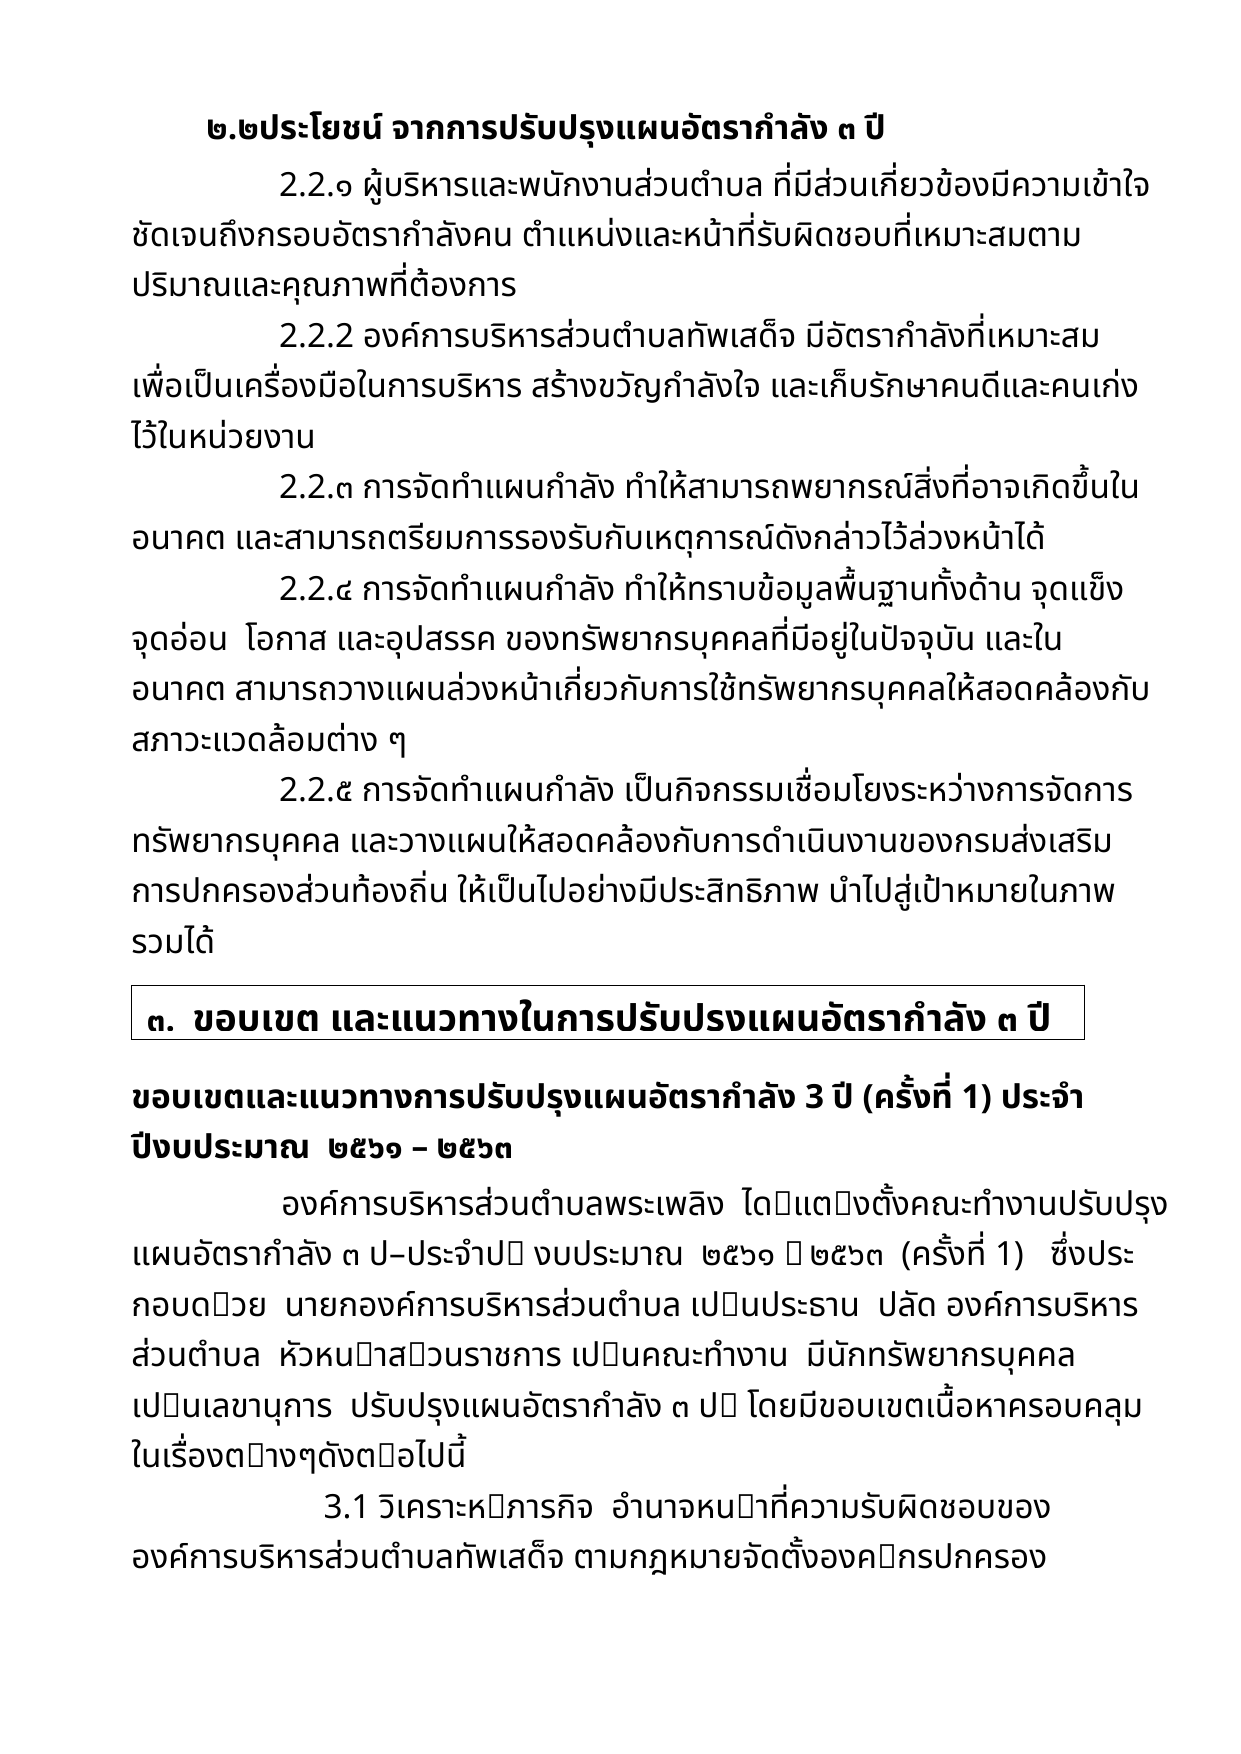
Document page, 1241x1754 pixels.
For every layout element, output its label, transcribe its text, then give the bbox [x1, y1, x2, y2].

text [131, 1482, 1152, 1583]
text 2.2.๔ การจัดทำแผนกำลัง ทำให้ทราบข้อมูลพื้นฐานทั้งด้าน จุดแข็ง จุดอ่อน โอกาส และอุปสรรค ของทรัพยากรบุคคลที่มีอยู่ในปัจจุบัน และในอนาคต สามารถวางแผนล่วงหน้าเกี่ยวกับการใช้ทรัพยากรบุคคลให้สอดคล้องกับสภาวะแวดล้อมต่าง ๆ [131, 564, 1152, 766]
text 2.2.๑ ผู้บริหารและพนักงานส่วนตำบล ที่มีส่วนเกี่ยวข้องมีความเข้าใจชัดเจนถึงกรอบอัตรากำลังคน ตำแหน่งและหน้าที่รับผิดชอบที่เหมาะสมตามปริมาณและคุณภาพที่ต้องการ [131, 160, 1152, 312]
text 2.2.2 องค์การบริหารส่วนตำบลทัพเสด็จ มีอัตรากำลังที่เหมาะสม เพื่อเป็นเครื่องมือในการบริหาร สร้างขวัญกำลังใจ และเก็บรักษาคนดีและคนเก่งไว้ในหน่วยงาน [131, 312, 1152, 463]
text 2.2.๓ การจัดทำแผนกำลัง ทำให้สามารถพยากรณ์สิ่งที่อาจเกิดขึ้นในอนาคต และสามารถตรียมการรองรับกับเหตุการณ์ดังกล่าวไว้ล่วงหน้าได้ [131, 463, 1152, 564]
text องค์การบริหารส่วนตำบลพระเพลิง ไดแตงตั้งคณะทำงานปรับปรุงแผนอัตรากําลัง ๓ ป ประจำป งบประมาณ ๒๕๖๑ – ๒๕๖๓ (ครั้งที่ 1) ซึ่งประกอบดวย นายกองค์การบริหารส่วนตำบล เปนประธาน ปลัด องค์การบริหารส่วนตำบล หัวหนาสวนราชการ เปนคณะทำงาน มีนักทรัพยากรบุคคล เปนเลขานุการ ปรับปรุงแผนอัตรากําลัง ๓ ป โดยมีขอบเขตเนื้อหาครอบคลุมในเรื่องตางๆดังตอไปนี้ [131, 1180, 1152, 1482]
text 2.2.๕ การจัดทำแผนกำลัง เป็นกิจกรรมเชื่อมโยงระหว่างการจัดการทรัพยากรบุคคล และวางแผนให้สอดคล้องกับการดำเนินงานของกรมส่งเสริมการปกครองส่วนท้องถิ่น ให้เป็นไปอย่างมีประสิทธิภาพ นำไปสู่เป้าหมายในภาพรวมได้ [131, 766, 1152, 968]
text ๒.๒ประโยชน์ จากการปรับปรุงแผนอัตรากำลัง ๓ ปี [131, 103, 1152, 154]
text ขอบเขตและแนวทางการปรับปรุงแผนอัตรากำลัง 3 ปี (ครั้งที่ 1) ประจำปีงบประมาณ ๒๕๖๑ – ๒๕๖๓ [131, 1072, 1152, 1173]
